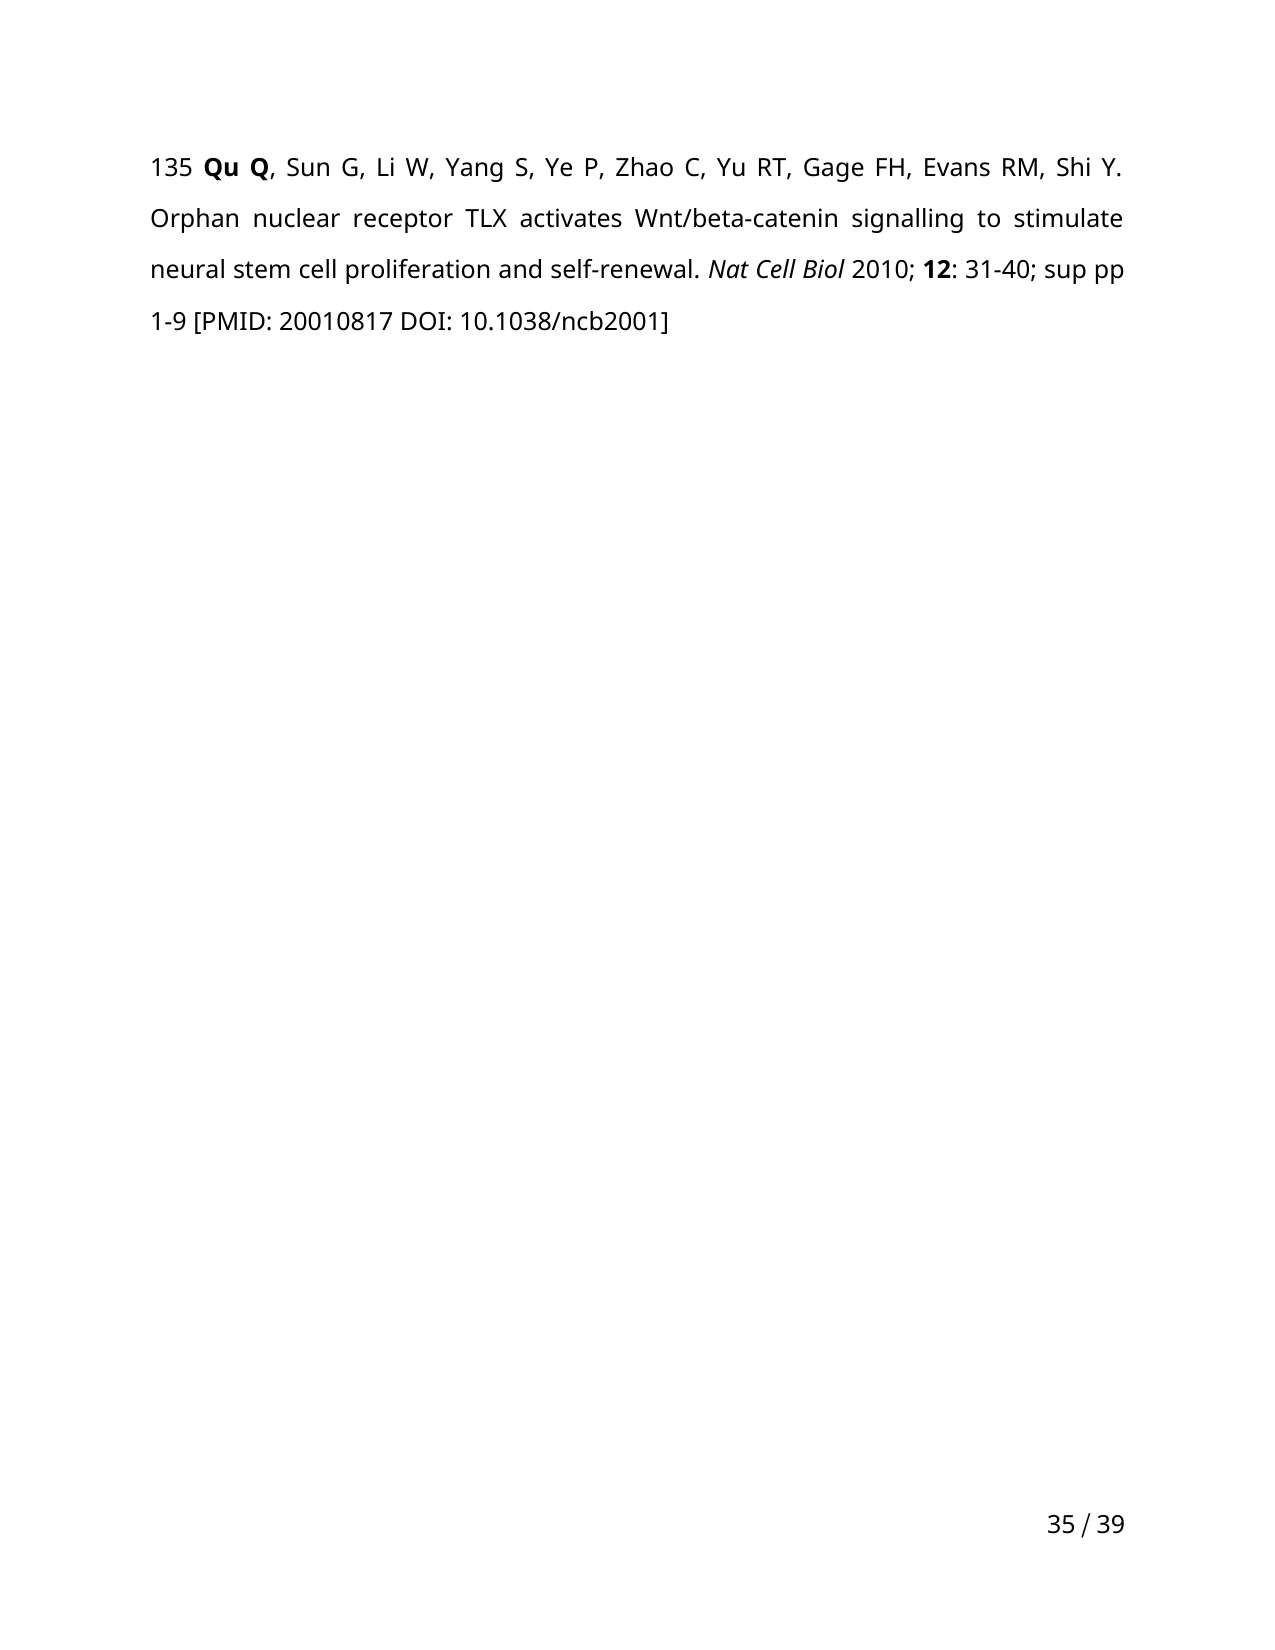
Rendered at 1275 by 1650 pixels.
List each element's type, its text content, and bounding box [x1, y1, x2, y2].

text 135 Qu Q, Sun G, Li W, Yang S, Ye P, Zhao C, Yu RT, Gage FH, Evans RM, Shi Y. Orphan nuclear receptor TLX activates Wnt/beta-catenin signalling to stimulate neural stem cell proliferation and self-renewal. Nat Cell Biol 2010; 12: 31-40; sup pp 1-9 [PMID: 20010817 DOI: 10.1038/ncb2001] [150, 150, 1125, 337]
